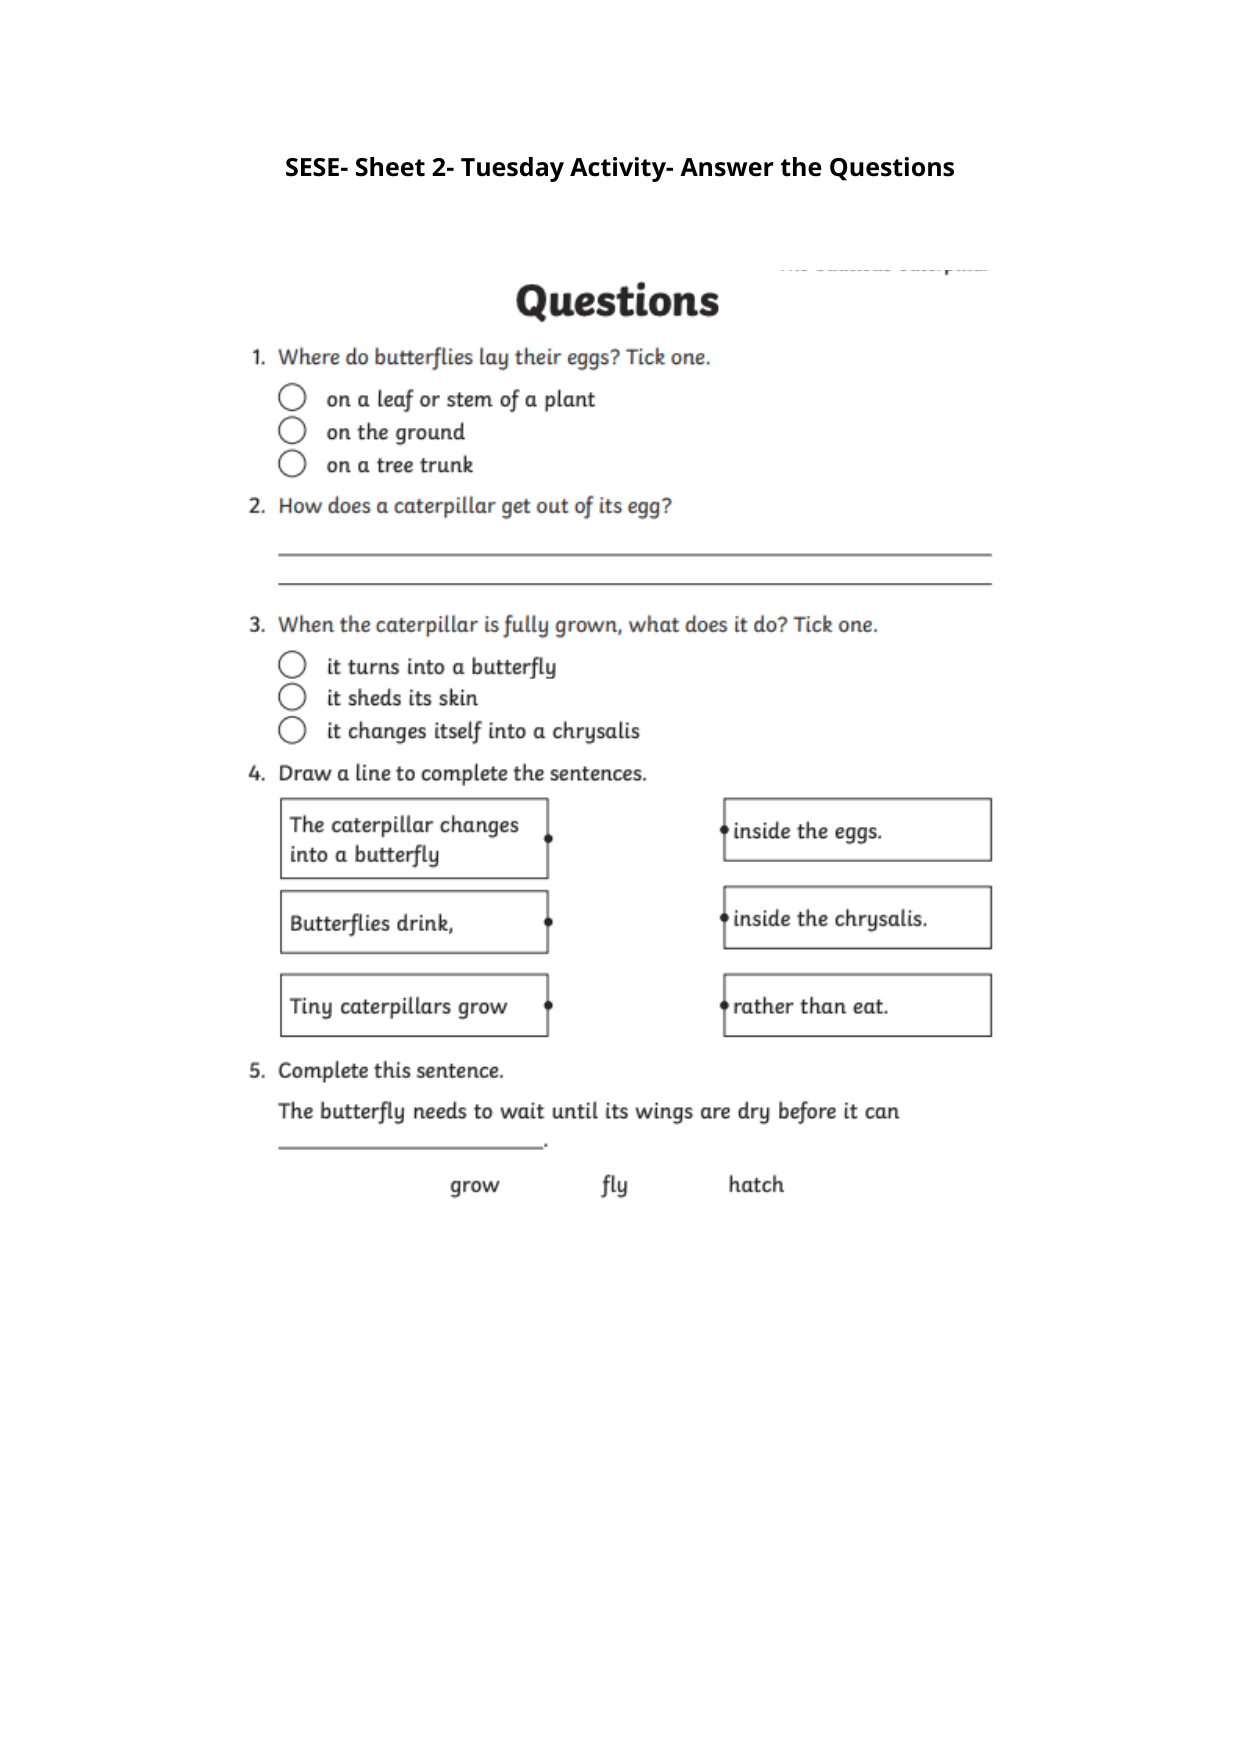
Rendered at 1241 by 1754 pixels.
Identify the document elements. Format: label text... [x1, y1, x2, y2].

text SESE- Sheet 2- Tuesday Activity- Answer the Questions [150, 150, 1090, 184]
picture [221, 270, 1019, 1236]
